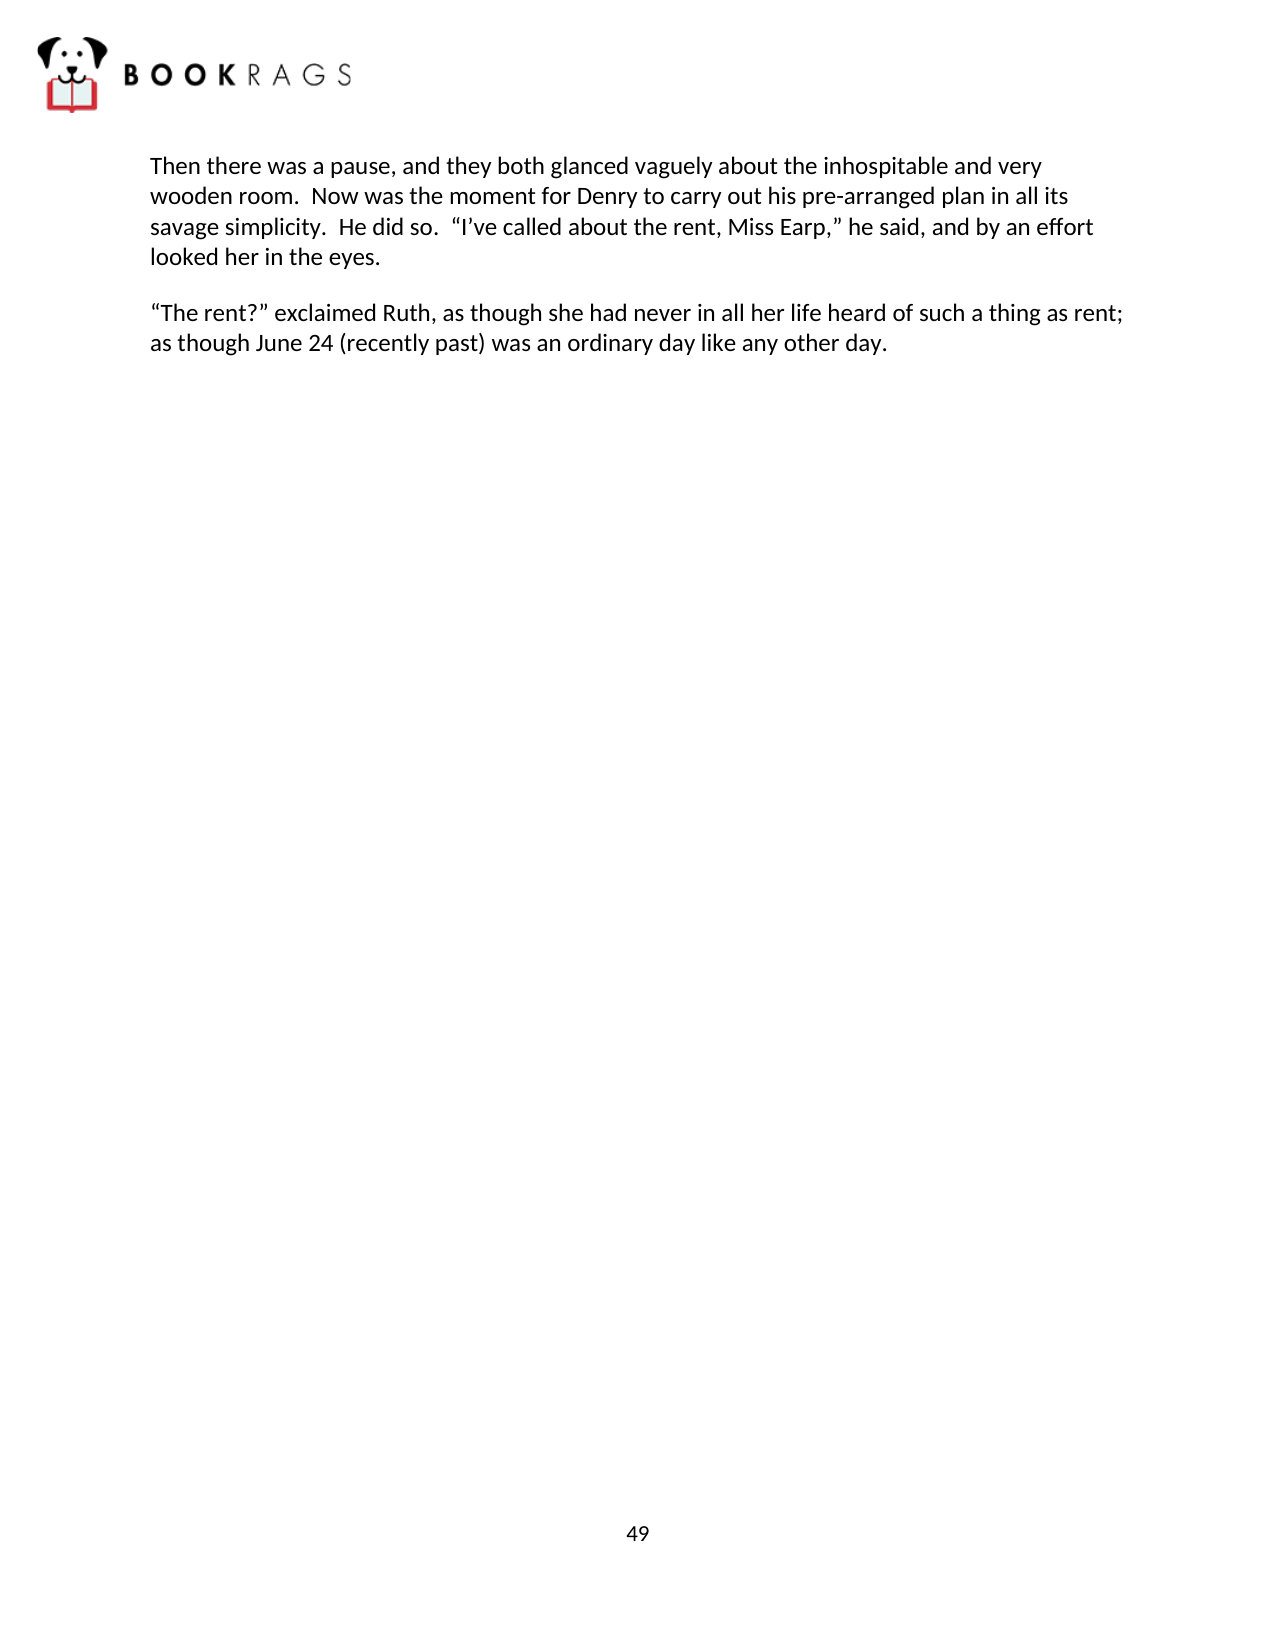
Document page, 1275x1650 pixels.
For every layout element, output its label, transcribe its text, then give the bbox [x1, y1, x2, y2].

text “The rent?” exclaimed Ruth, as though she had never in all her life heard of such a thing as rent; as though June 24 (recently past) was an ordinary day like any other day. [150, 297, 1125, 358]
picture [37, 37, 351, 113]
text Then there was a pause, and they both glanced vaguely about the inhospitable and very wooden room. Now was the moment for Denry to carry out his pre-arranged plan in all its savage simplicity. He did so. “I’ve called about the rent, Miss Earp,” he said, and by an effort looked her in the eyes. [150, 150, 1125, 272]
